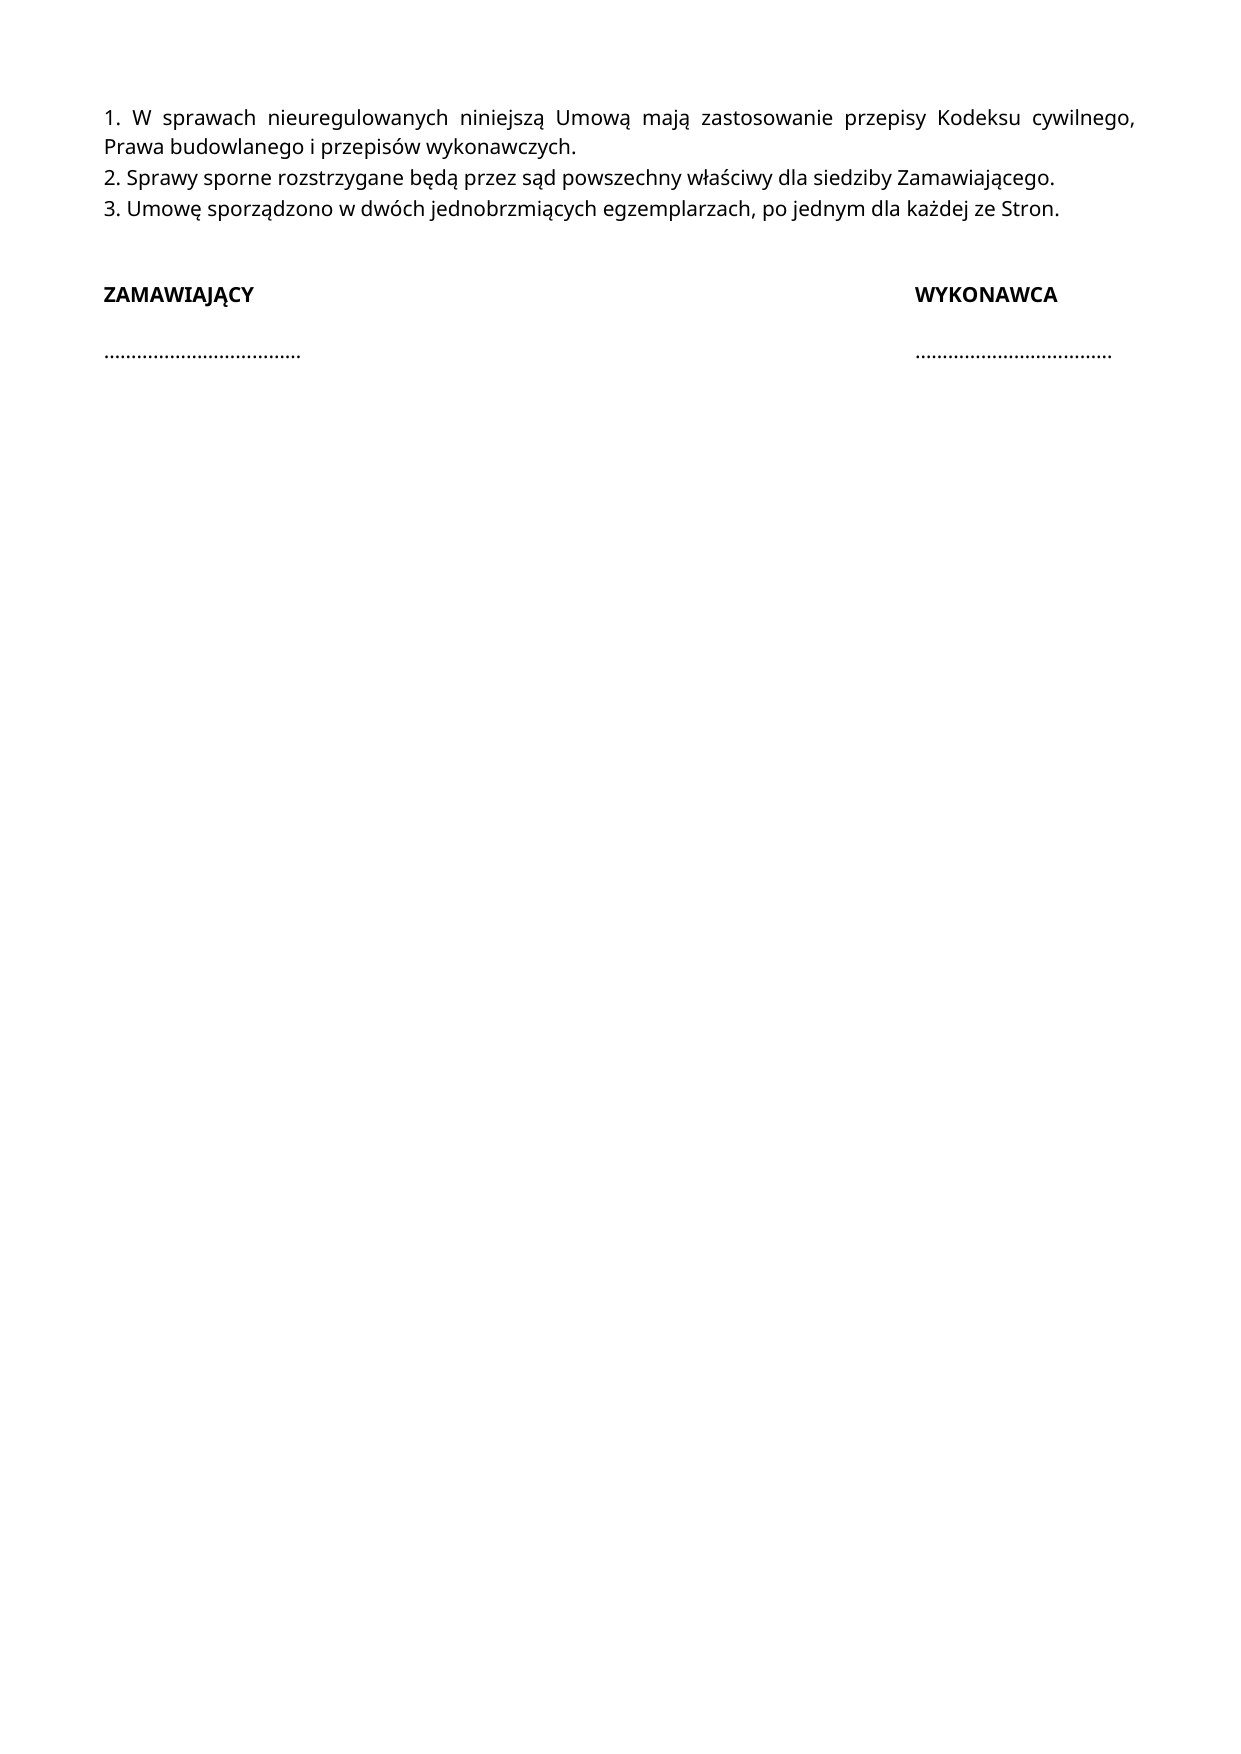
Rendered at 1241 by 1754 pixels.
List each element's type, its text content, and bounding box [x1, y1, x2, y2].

text 2. Sprawy sporne rozstrzygane będą przez sąd powszechny właściwy dla siedziby Zamawiającego. [103, 163, 1137, 192]
text ……………………………… ……………………………… [103, 337, 1137, 365]
text 1. W sprawach nieuregulowanych niniejszą Umową mają zastosowanie przepisy Kodeksu cywilnego, Prawa budowlanego i przepisów wykonawczych. [103, 103, 1137, 160]
text 3. Umowę sporządzono w dwóch jednobrzmiących egzemplarzach, po jednym dla każdej ze Stron. [103, 194, 1137, 223]
text ZAMAWIAJĄCY WYKONAWCA [103, 280, 1137, 308]
